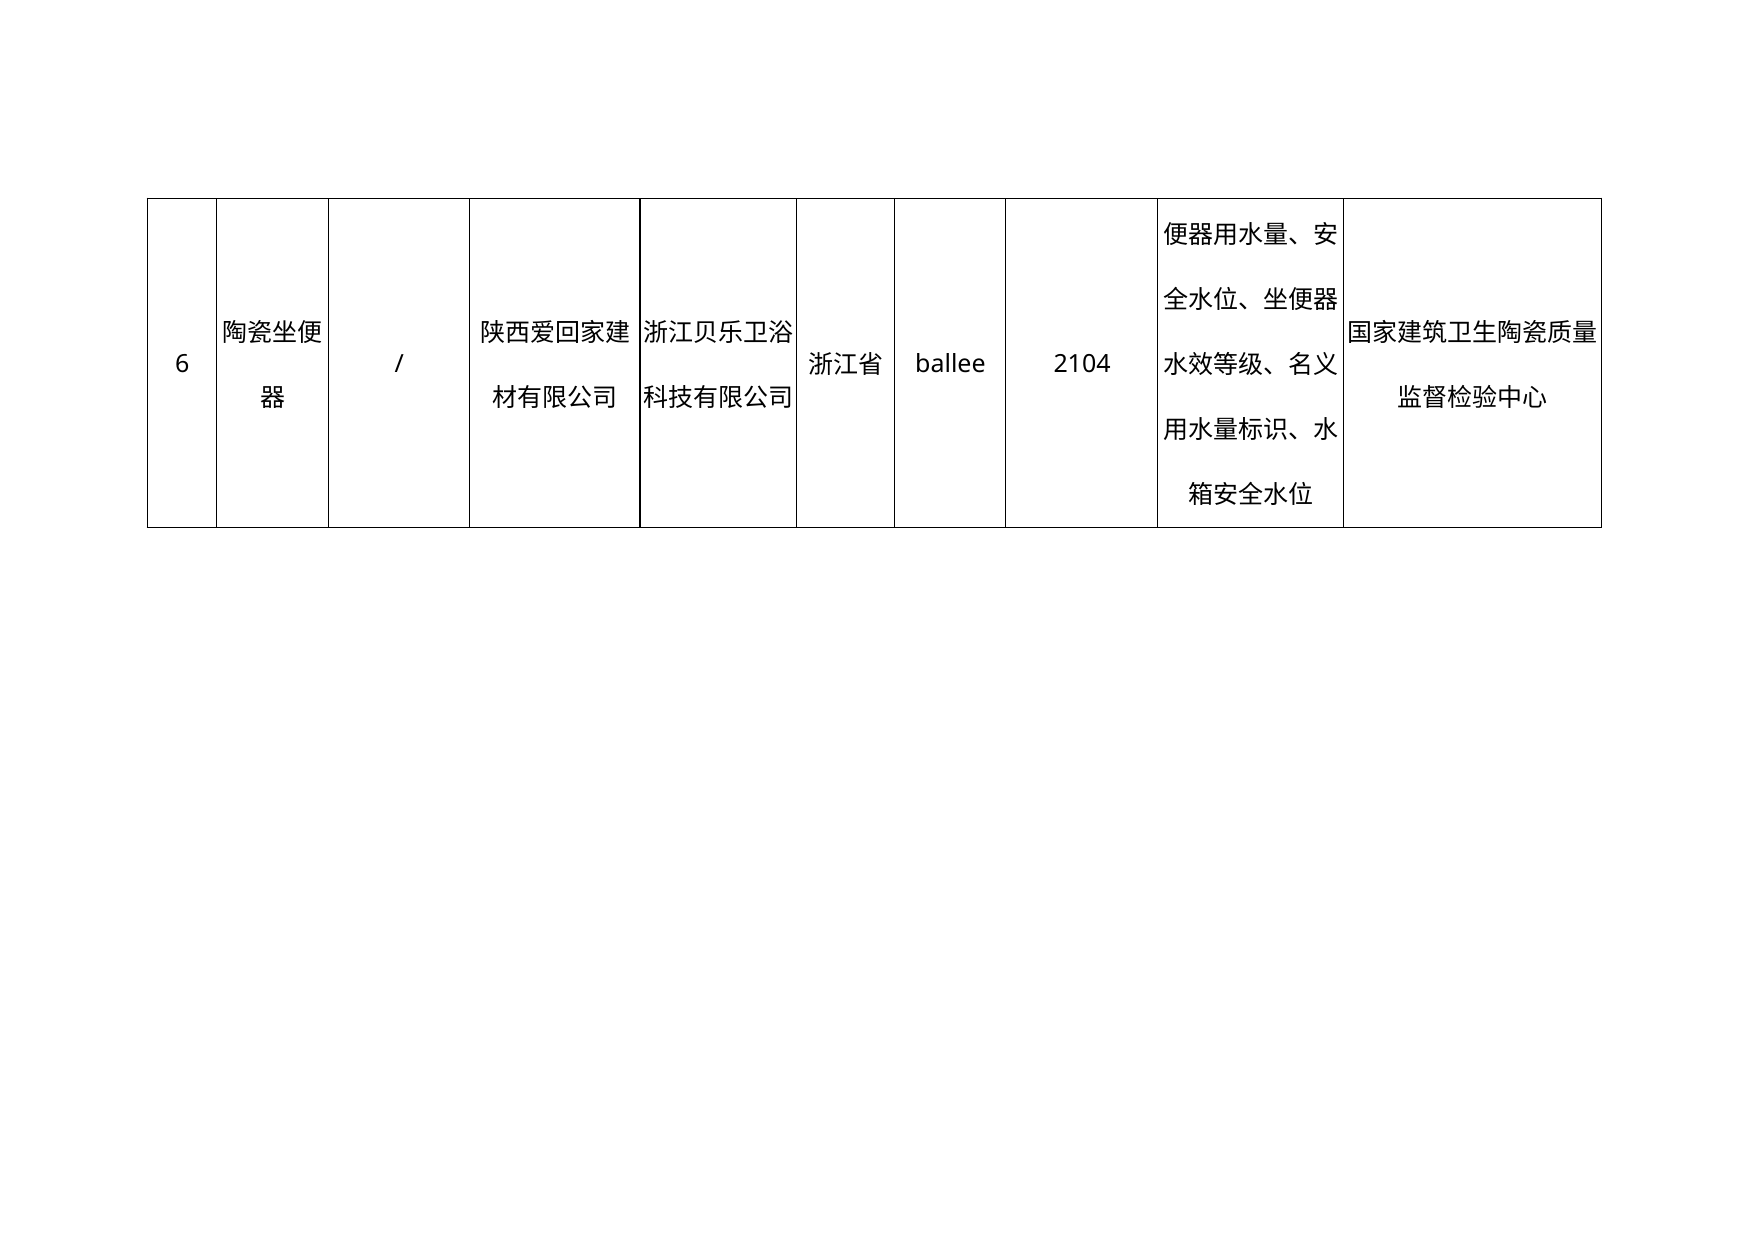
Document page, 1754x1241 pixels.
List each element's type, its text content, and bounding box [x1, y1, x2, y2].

table_cell / [329, 199, 469, 527]
table_cell 浙江省 [797, 199, 894, 527]
table_cell 便器用水量、安全水位、坐便器水效等级、名义用水量标识、水箱安全水位 [1158, 199, 1343, 527]
table_cell 陕西爱回家建材有限公司 [470, 199, 639, 527]
table_cell ballee [895, 199, 1005, 527]
table_cell 陶瓷坐便器 [217, 199, 328, 527]
table_cell 浙江贝乐卫浴科技有限公司 [641, 199, 796, 527]
table_cell 国家建筑卫生陶瓷质量监督检验中心 [1344, 199, 1601, 527]
table_cell 2104 [1006, 199, 1157, 527]
table_cell 6 [148, 199, 216, 527]
